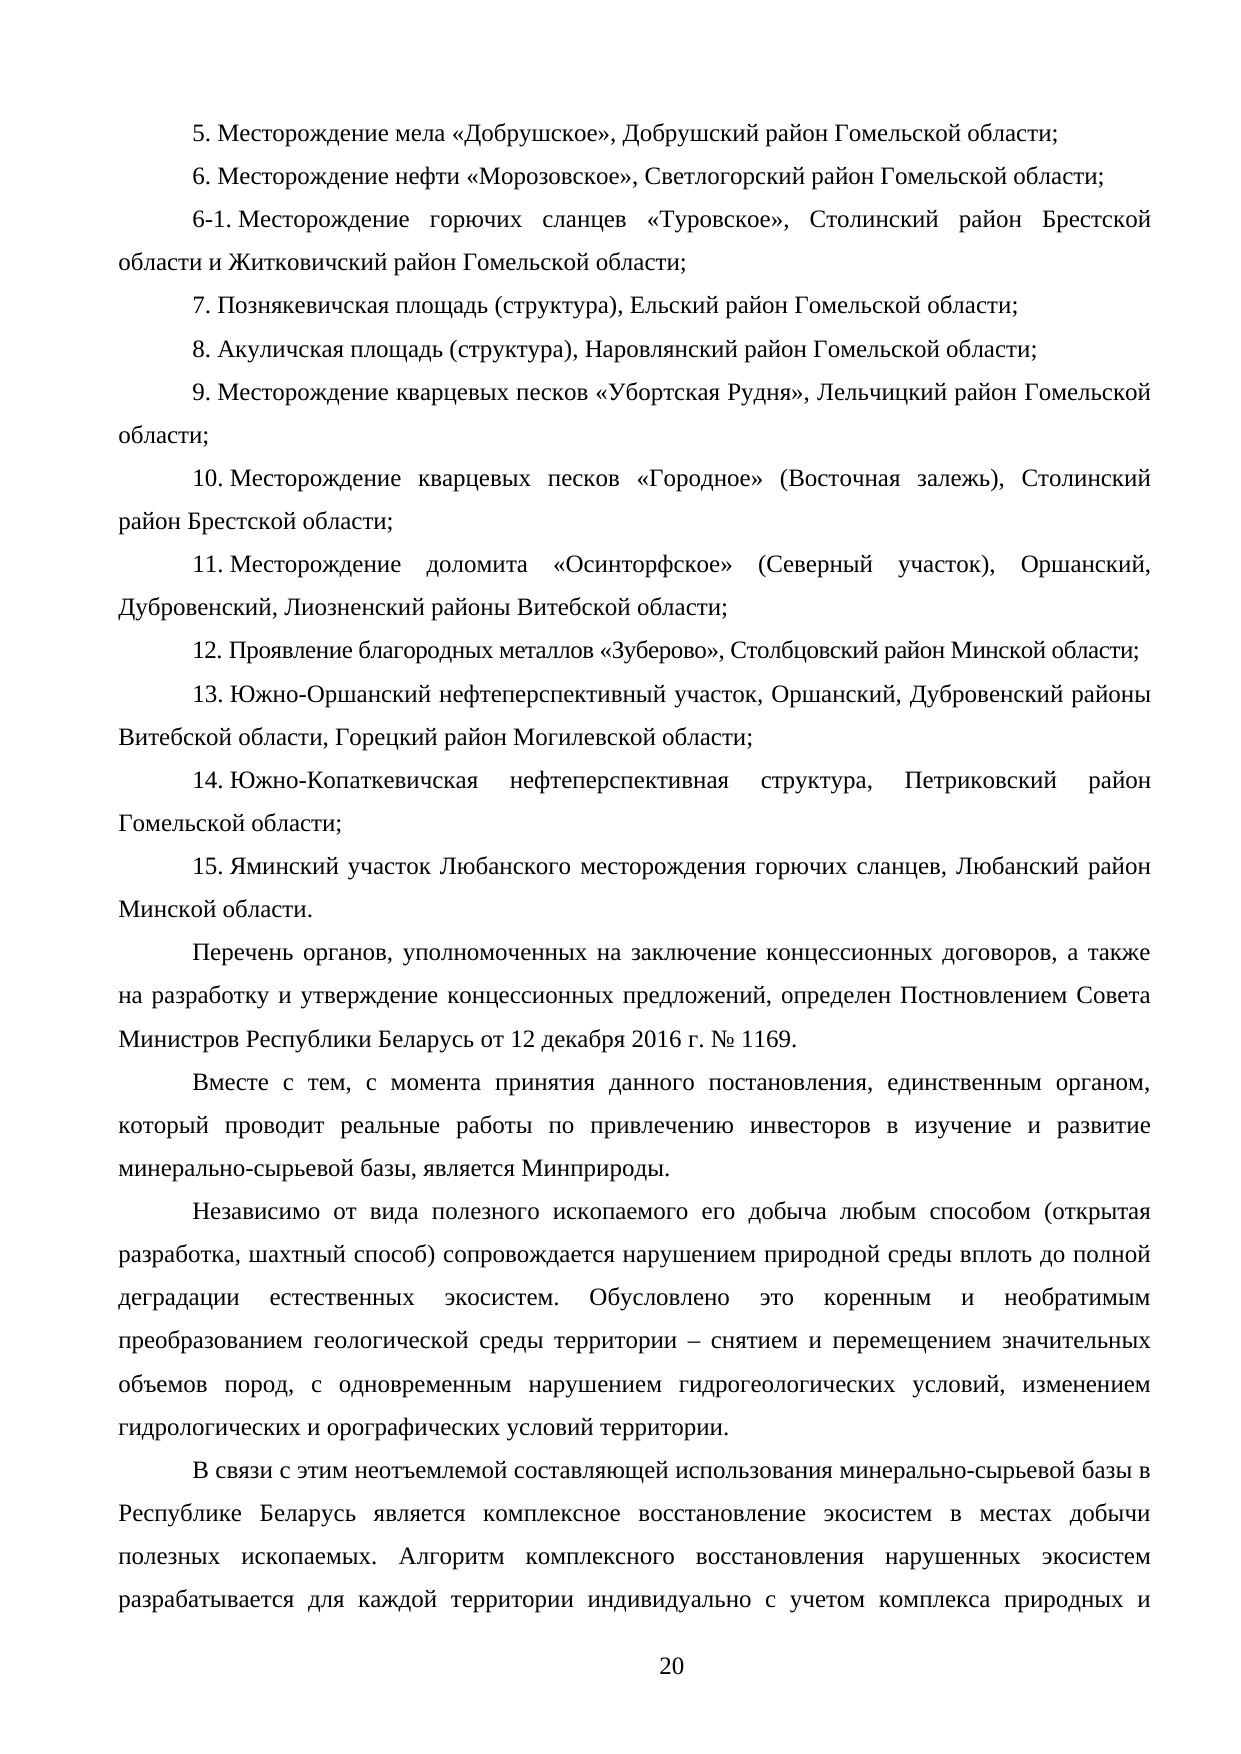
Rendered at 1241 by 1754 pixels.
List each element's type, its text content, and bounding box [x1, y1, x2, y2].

text 13. Южно-Оршанский нефтеперспективный участок, Оршанский, Дубровенский районы Витебской области, Горецкий район Могилевской области; [118, 679, 1152, 751]
text 9. Месторождение кварцевых песков «Убортская Рудня», Лельчицкий район Гомельской области; [118, 377, 1152, 449]
text 8. Акуличская площадь (структура), Наровлянский район Гомельской области; [118, 334, 1152, 362]
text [118, 1455, 1152, 1613]
text Перечень органов, уполномоченных на заключение концессионных договоров, а также на разработку и утверждение концессионных предложений, определен Постновлением Совета Министров Республики Беларусь от 12 декабря 2016 г. № 1169. [118, 937, 1152, 1052]
text 5. Месторождение мела «Добрушское», Добрушский район Гомельской области; [118, 118, 1152, 147]
text 10. Месторождение кварцевых песков «Городное» (Восточная залежь), Столинский район Брестской области; [118, 463, 1152, 535]
text 14. Южно-Копаткевичская нефтеперспективная структура, Петриковский район Гомельской области; [118, 765, 1152, 837]
text 15. Яминский участок Любанского месторождения горючих сланцев, Любанский район Минской области. [118, 851, 1152, 923]
text 6. Месторождение нефти «Морозовское», Светлогорский район Гомельской области; [118, 161, 1152, 190]
text Вместе с тем, с момента принятия данного постановления, единственным органом, который проводит реальные работы по привлечению инвесторов в изучение и развитие минерально-сырьевой базы, является Минприроды. [118, 1067, 1152, 1182]
text 12. Проявление благородных металлов «Зуберово», Столбцовский район Минской области; [118, 636, 1152, 664]
text 7. Познякевичская площадь (структура), Ельский район Гомельской области; [118, 291, 1152, 319]
text Независимо от вида полезного ископаемого его добыча любым способом (открытая разработка, шахтный способ) сопровождается нарушением природной среды вплоть до полной деградации естественных экосистем. Обусловлено это коренным и необратимым преобразованием геологической среды территории – снятием и перемещением значительных объемов пород, с одновременным нарушением гидрогеологических условий, изменением гидрологических и орографических условий территории. [118, 1196, 1152, 1441]
text 6-1. Месторождение горючих сланцев «Туровское», Столинский район Брестской области и Житковичский район Гомельской области; [118, 204, 1152, 276]
text 11. Месторождение доломита «Осинторфское» (Северный участок), Оршанский, Дубровенский, Лиозненский районы Витебской области; [118, 549, 1152, 621]
